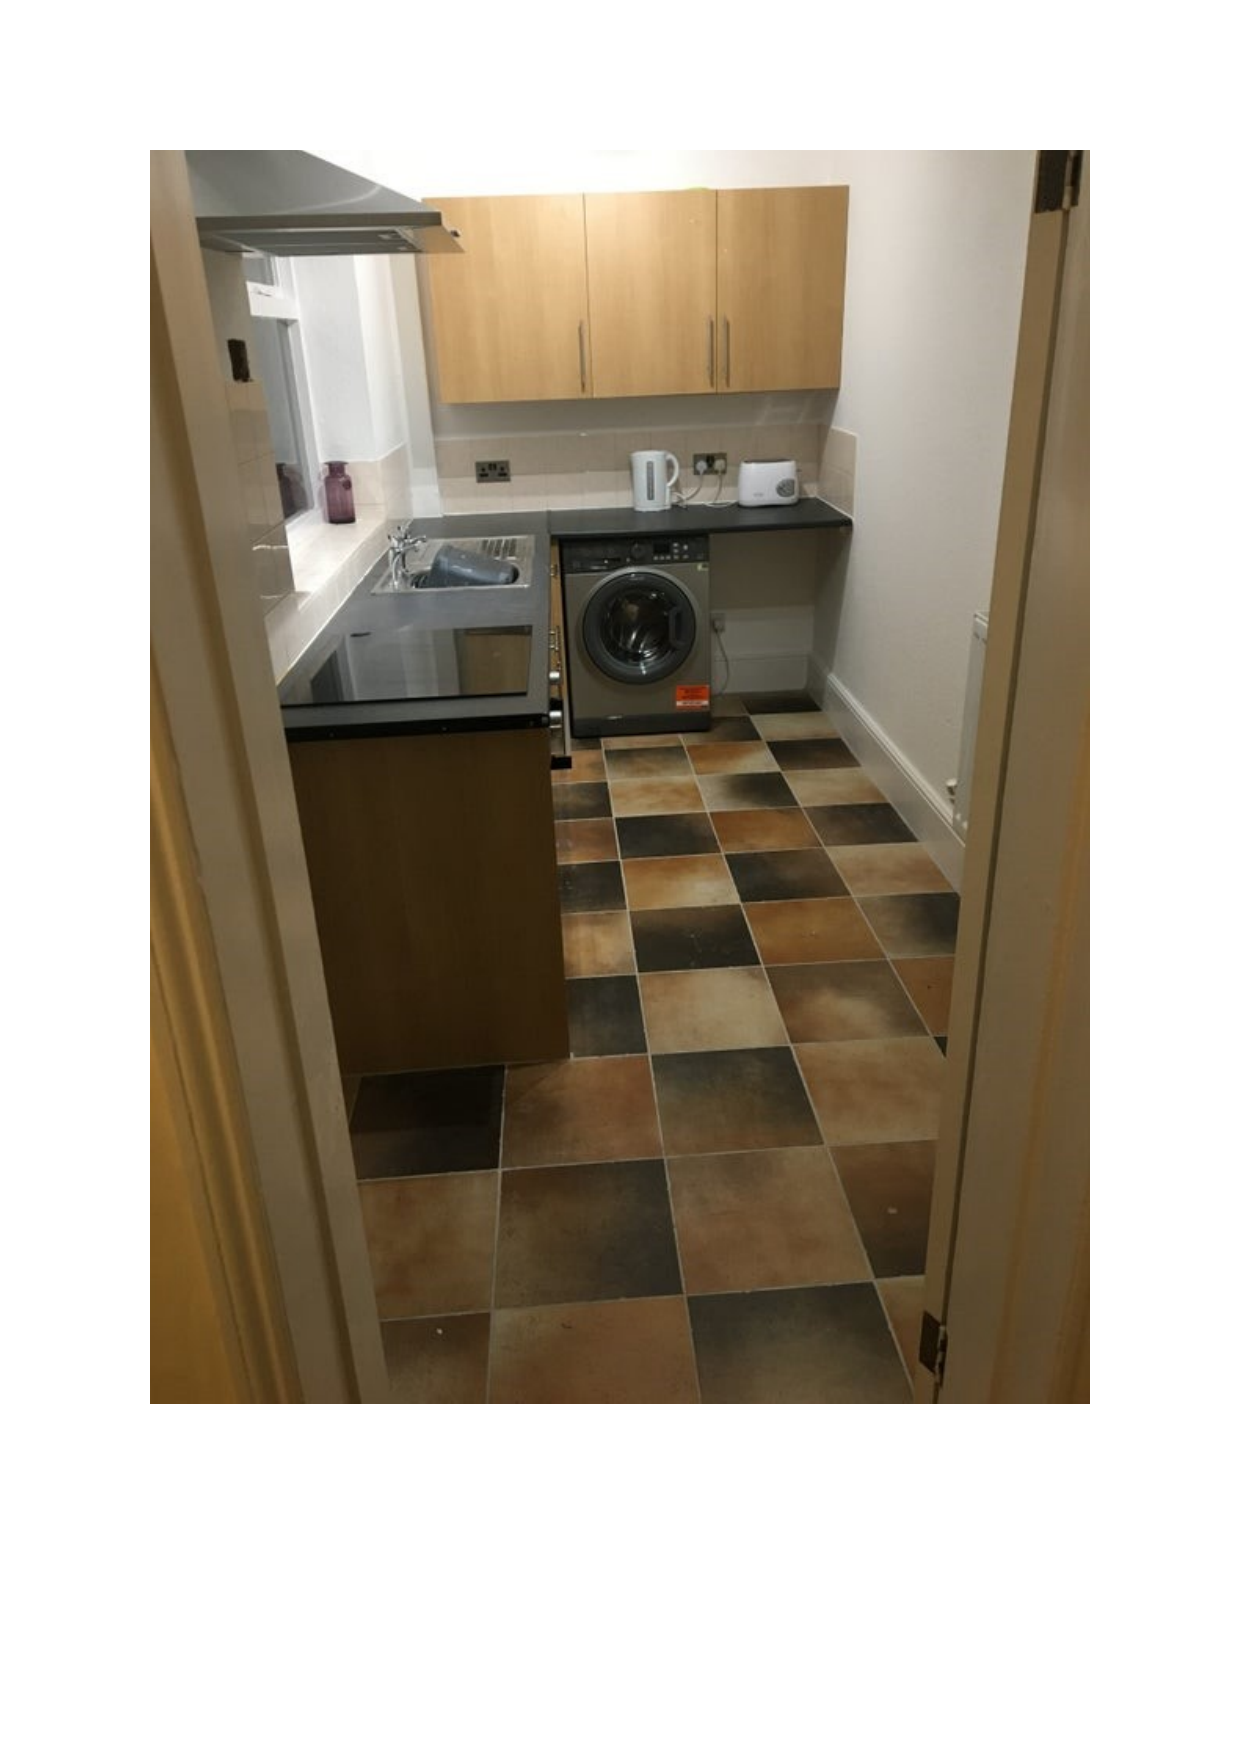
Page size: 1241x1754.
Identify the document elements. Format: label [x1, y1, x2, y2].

picture [150, 150, 1090, 1404]
